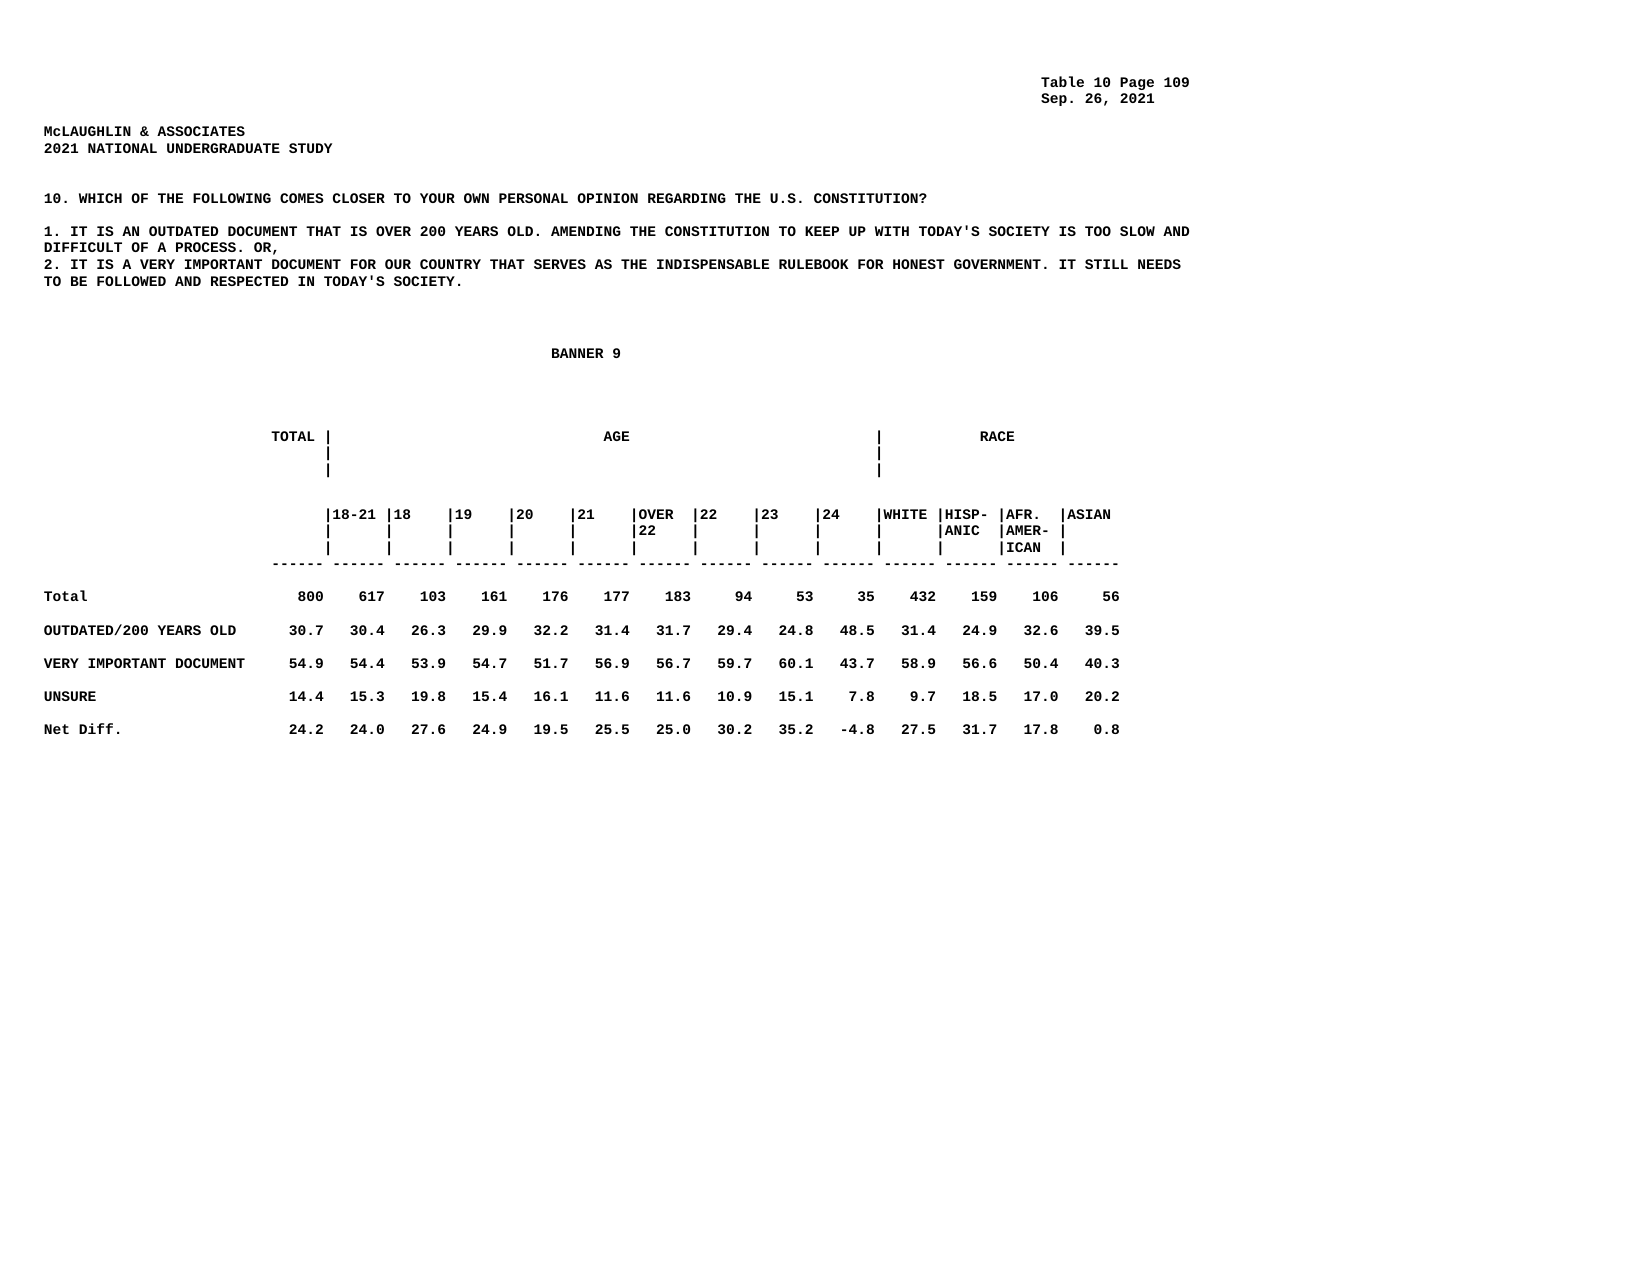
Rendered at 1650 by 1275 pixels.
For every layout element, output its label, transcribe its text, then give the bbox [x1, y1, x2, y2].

text |18-21 |18 |19 |20 |21 |OVER |22 |23 |24 |WHITE |HISP- |AFR. |ASIAN [43, 507, 1650, 523]
text OUTDATED/200 YEARS OLD 30.7 30.4 26.3 29.9 32.2 31.4 31.7 29.4 24.8 48.5 31.4 24.9 32.6 39.5 [43, 623, 1650, 639]
text | | [43, 462, 1650, 479]
text 1. IT IS AN OUTDATED DOCUMENT THAT IS OVER 200 YEARS OLD. AMENDING THE CONSTITUTION TO KEEP UP WITH TODAY'S SOCIETY IS TOO SLOW AND [43, 224, 1650, 241]
text Table 10 Page 109 [43, 75, 1650, 92]
text 2021 NATIONAL UNDERGRADUATE STUDY [43, 141, 1650, 158]
text | | [43, 446, 1650, 462]
text Sep. 26, 2021 [43, 92, 1650, 108]
text | | | | | | | | | | | |ICAN | [43, 540, 1650, 557]
text TOTAL | AGE | RACE [43, 429, 1650, 446]
text BANNER 9 [43, 346, 1650, 363]
text | | | | | |22 | | | | |ANIC |AMER- | [43, 523, 1650, 540]
text UNSURE 14.4 15.3 19.8 15.4 16.1 11.6 11.6 10.9 15.1 7.8 9.7 18.5 17.0 20.2 [43, 689, 1650, 706]
text McLAUGHLIN & ASSOCIATES [43, 125, 1650, 141]
text Net Diff. 24.2 24.0 27.6 24.9 19.5 25.5 25.0 30.2 35.2 -4.8 27.5 31.7 17.8 0.8 [43, 722, 1650, 739]
text DIFFICULT OF A PROCESS. OR, [43, 241, 1650, 257]
text VERY IMPORTANT DOCUMENT 54.9 54.4 53.9 54.7 51.7 56.9 56.7 59.7 60.1 43.7 58.9 56.6 50.4 40.3 [43, 656, 1650, 672]
text 10. WHICH OF THE FOLLOWING COMES CLOSER TO YOUR OWN PERSONAL OPINION REGARDING THE U.S. CONSTITUTION? [43, 191, 1650, 207]
text TO BE FOLLOWED AND RESPECTED IN TODAY'S SOCIETY. [43, 274, 1650, 290]
text Total 800 617 103 161 176 177 183 94 53 35 432 159 106 56 [43, 590, 1650, 606]
text 2. IT IS A VERY IMPORTANT DOCUMENT FOR OUR COUNTRY THAT SERVES AS THE INDISPENSABLE RULEBOOK FOR HONEST GOVERNMENT. IT STILL NEEDS [43, 257, 1650, 274]
text ------ ------ ------ ------ ------ ------ ------ ------ ------ ------ ------ ------ ------ ------ [43, 557, 1650, 573]
